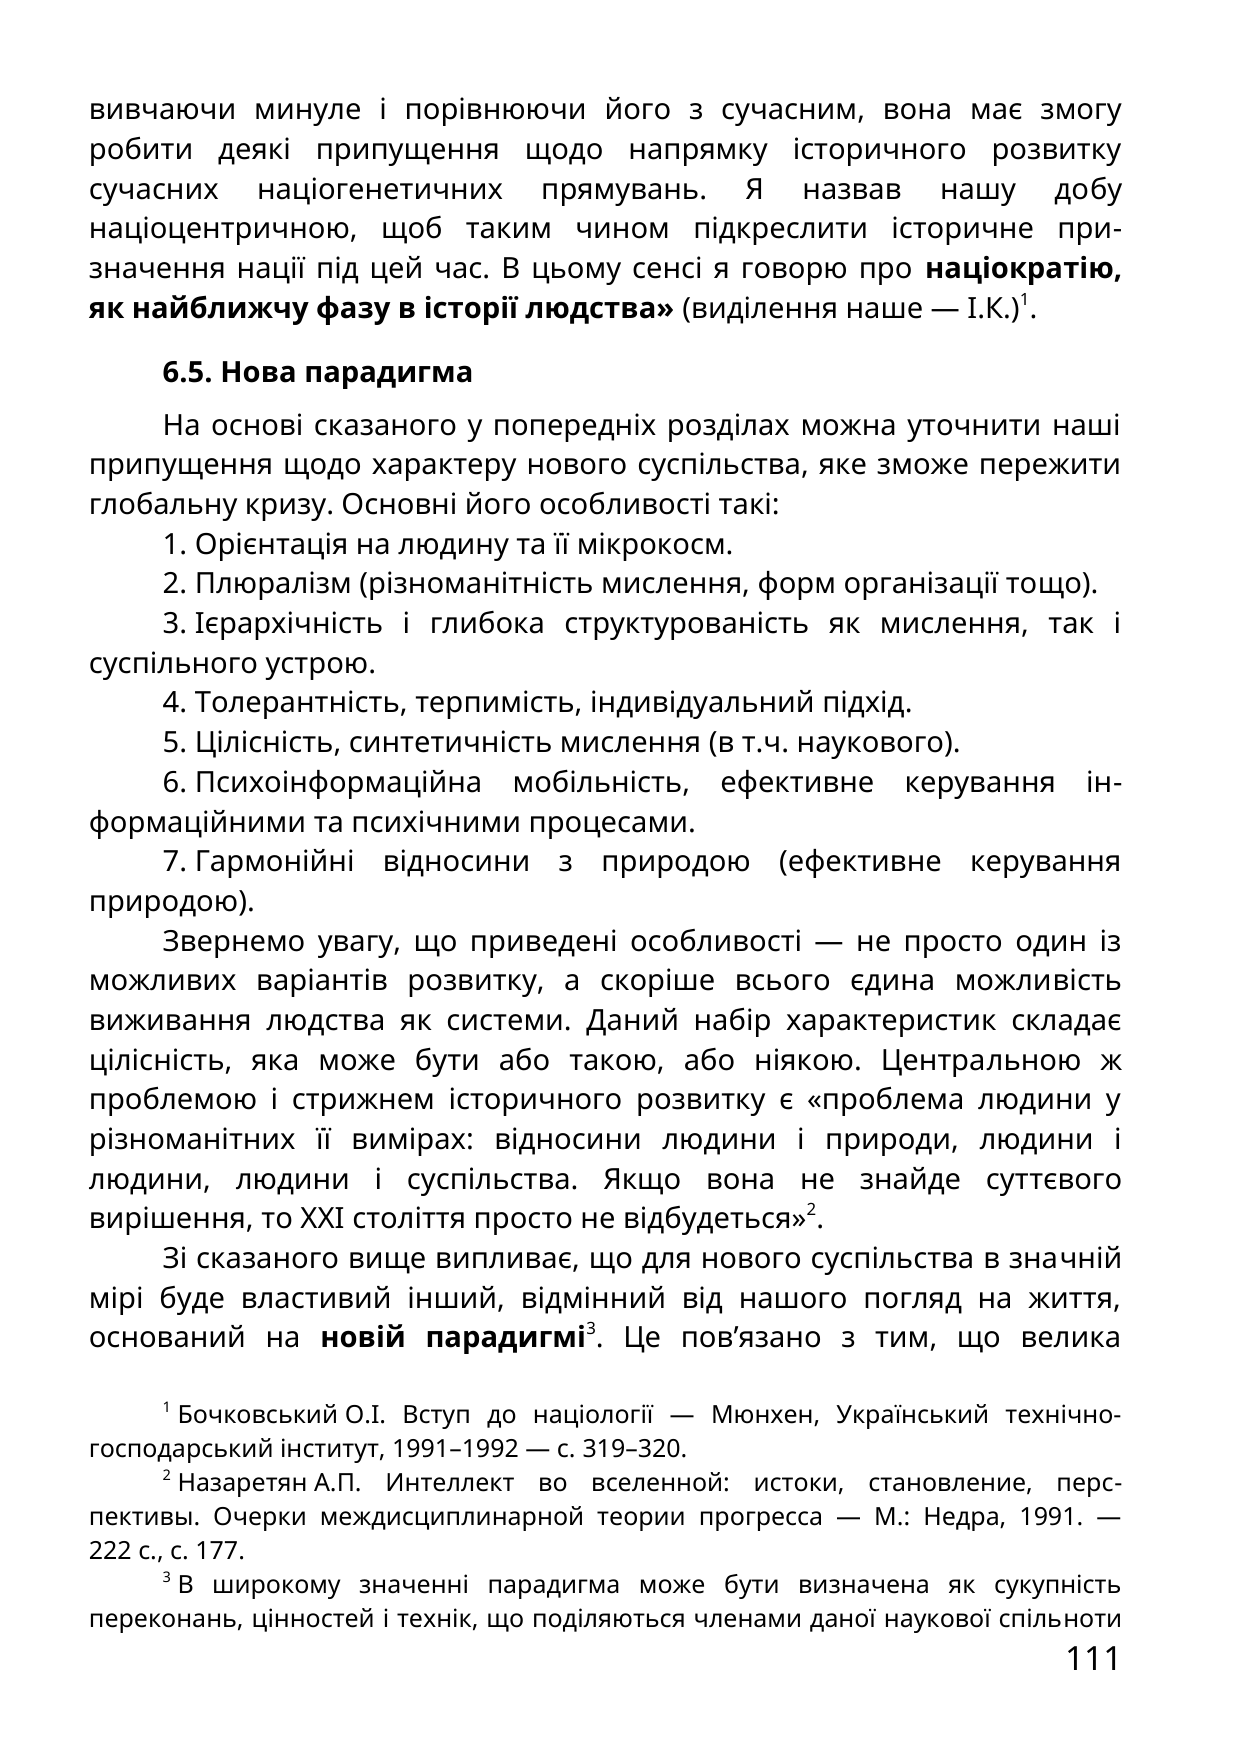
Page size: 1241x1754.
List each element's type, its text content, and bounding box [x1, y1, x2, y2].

text 7. Гармонійні відносини з природою (ефективне керування природою). [89, 841, 1122, 920]
text 2. Плюралізм (різноманітність мислення, форм організації тощо). [89, 563, 1122, 602]
text 6. Психоінформаційна мобільність, ефективне керування інформаційними та психічними процесами. [89, 761, 1122, 841]
text На основі сказаного у попередніх розділах можна уточнити наші припущення щодо характеру нового суспільства, яке зможе пережити глобальну кризу. Основні його особливості такі: [89, 404, 1122, 523]
text 4. Толерантність, терпимість, індивідуальний підхід. [89, 682, 1122, 721]
text Звернемо увагу, що приведені особливості — не просто один із можливих варіантів розвитку, а скоріше всього єдина можливість виживання людства як системи. Даний набір характеристик складає цілісність, яка може бути або такою, або ніякою. Центральною ж проблемою і стрижнем історичного розвитку є «проблема людини у різноманітних її вимірах: відносини людини і природи, людини і людини, людини і суспільства. Якщо вона не знайде суттєвого вирішення, то XXІ століття просто не відбудеться». [89, 920, 1122, 1237]
text 1. Орієнтація на людину та її мікрокосм. [89, 523, 1122, 563]
text 3. Ієрархічність і глибока структурованість як мислення, так і суспільного устрою. [89, 602, 1122, 682]
text 5. Цілісність, синтетичність мислення (в т.ч. наукового). [89, 721, 1122, 761]
text 6.5. Нова парадигма [89, 352, 1122, 391]
